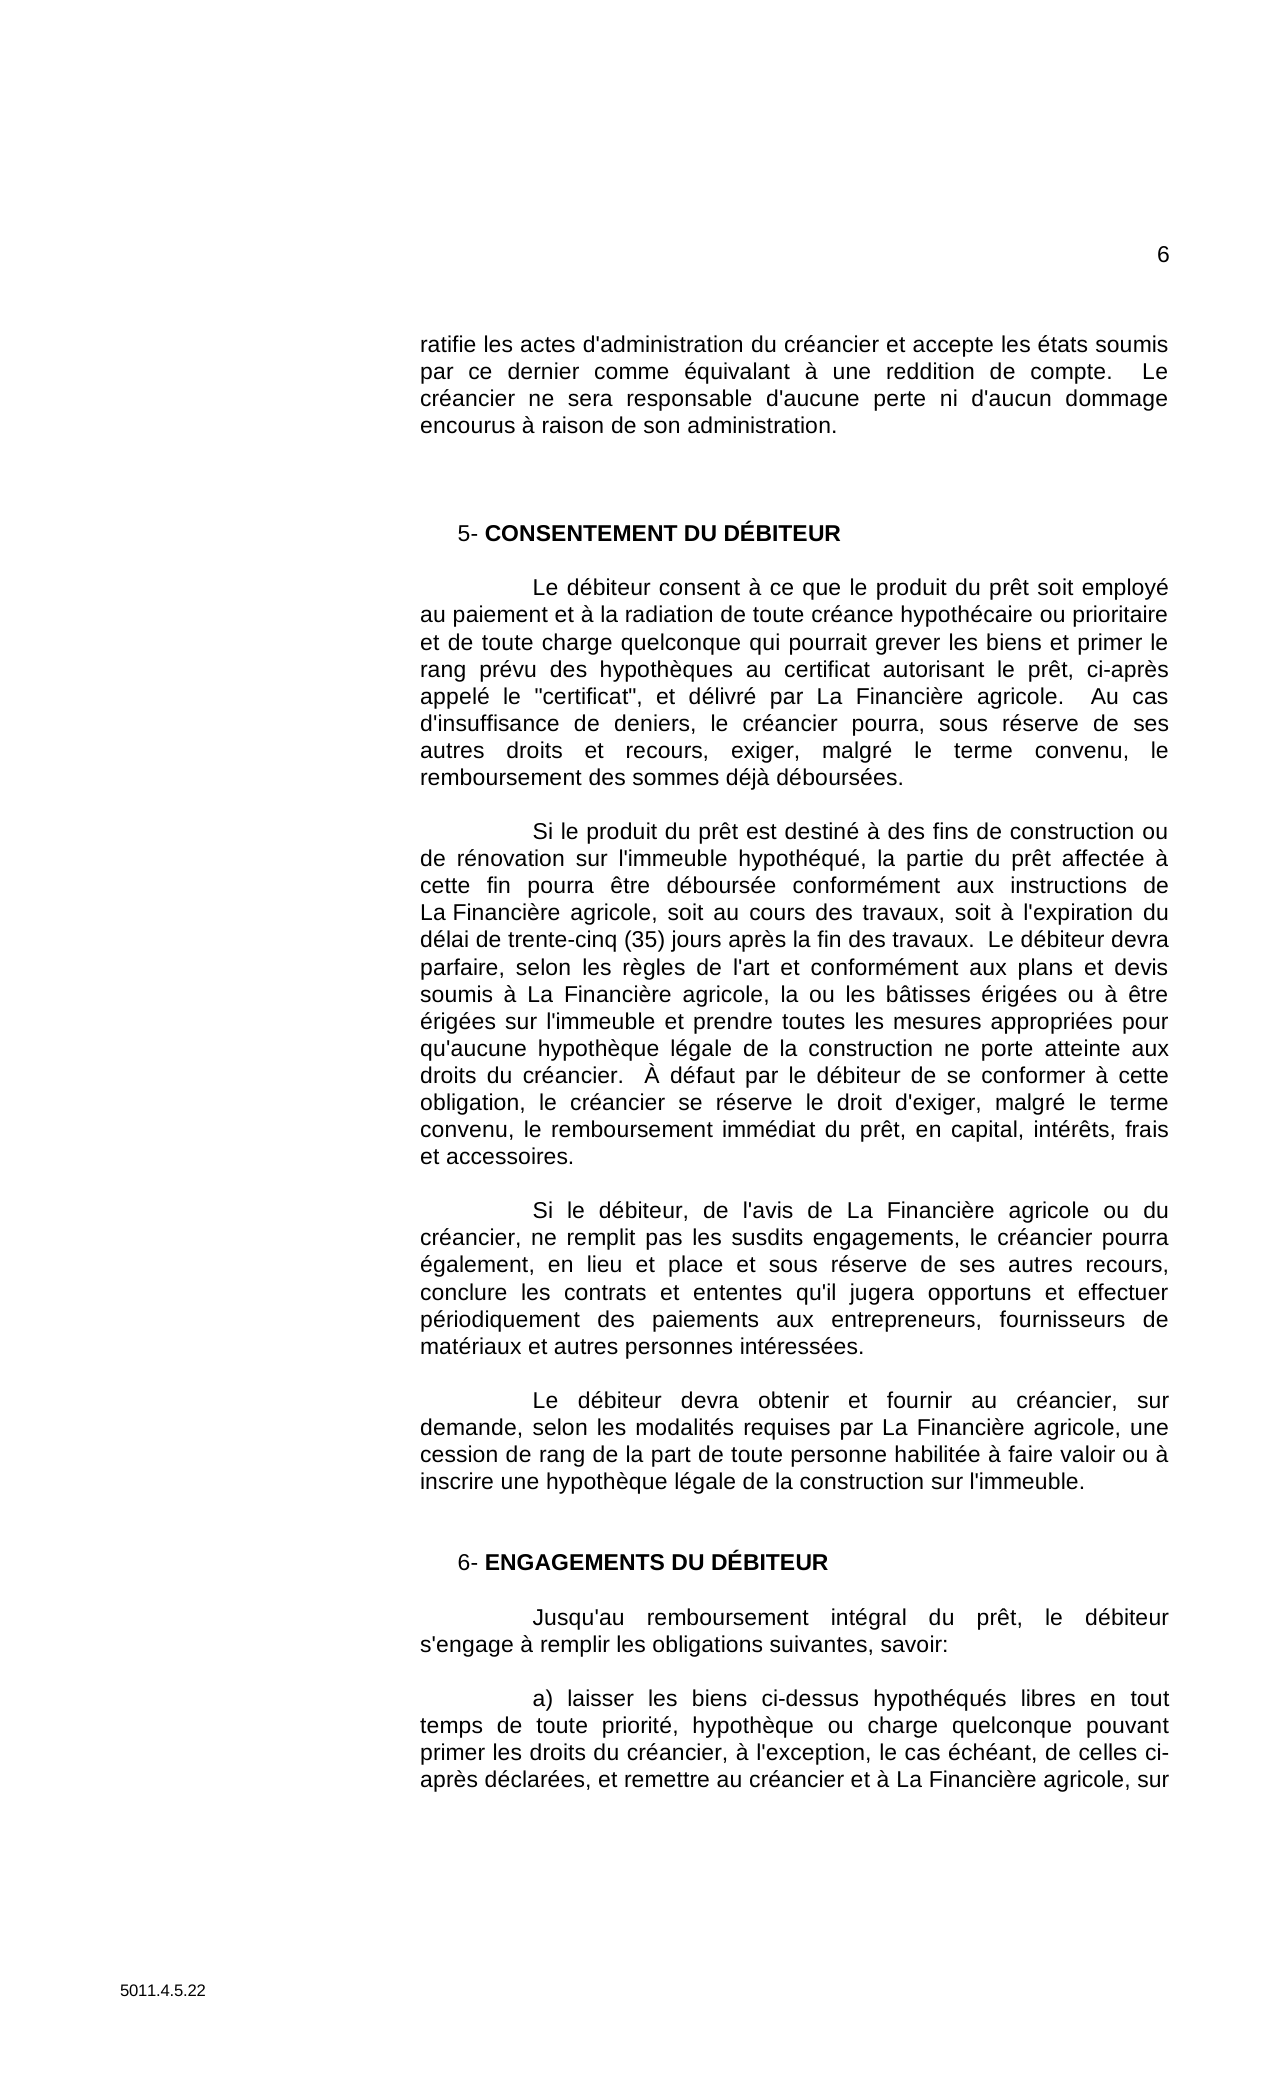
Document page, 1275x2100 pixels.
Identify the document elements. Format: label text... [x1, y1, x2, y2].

text Si le débiteur, de l'avis de La Financière agricole ou du créancier, ne remplit pas les susdits engagements, le créancier pourra également, en lieu et place et sous réserve de ses autres recours, conclure les contrats et ententes qu'il jugera opportuns et effectuer périodiquement des paiements aux entrepreneurs, fournisseurs de matériaux et autres personnes intéressées. [420, 1197, 1170, 1359]
text 5- CONSENTEMENT DU DÉBITEUR [420, 519, 1170, 547]
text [420, 330, 1170, 438]
text 6- ENGAGEMENTS DU DÉBITEUR [420, 1549, 1170, 1576]
text Le débiteur devra obtenir et fournir au créancier, sur demande, selon les modalités requises par La Financière agricole, une cession de rang de la part de toute personne habilitée à faire valoir ou à inscrire une hypothèque légale de la construction sur l'immeuble. [420, 1386, 1170, 1494]
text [420, 1684, 1170, 1792]
text Le débiteur consent à ce que le produit du prêt soit employé au paiement et à la radiation de toute créance hypothécaire ou prioritaire et de toute charge quelconque qui pourrait grever les biens et primer le rang prévu des hypothèques au certificat autorisant le prêt, ci-après appelé le "certificat", et délivré par La Financière agricole. Au cas d'insuffisance de deniers, le créancier pourra, sous réserve de ses autres droits et recours, exiger, malgré le terme convenu, le remboursement des sommes déjà déboursées. [420, 574, 1170, 790]
text Jusqu'au remboursement intégral du prêt, le débiteur s'engage à remplir les obligations suivantes, savoir: [420, 1603, 1170, 1657]
text Si le produit du prêt est destiné à des fins de construction ou de rénovation sur l'immeuble hypothéqué, la partie du prêt affectée à cette fin pourra être déboursée conformément aux instructions de La Financière agricole, soit au cours des travaux, soit à l'expiration du délai de trente-cinq (35) jours après la fin des travaux. Le débiteur devra parfaire, selon les règles de l'art et conformément aux plans et devis soumis à La Financière agricole, la ou les bâtisses érigées ou à être érigées sur l'immeuble et prendre toutes les mesures appropriées pour qu'aucune hypothèque légale de la construction ne porte atteinte aux droits du créancier. À défaut par le débiteur de se conformer à cette obligation, le créancier se réserve le droit d'exiger, malgré le terme convenu, le remboursement immédiat du prêt, en capital, intérêts, frais et accessoires. [420, 817, 1170, 1169]
